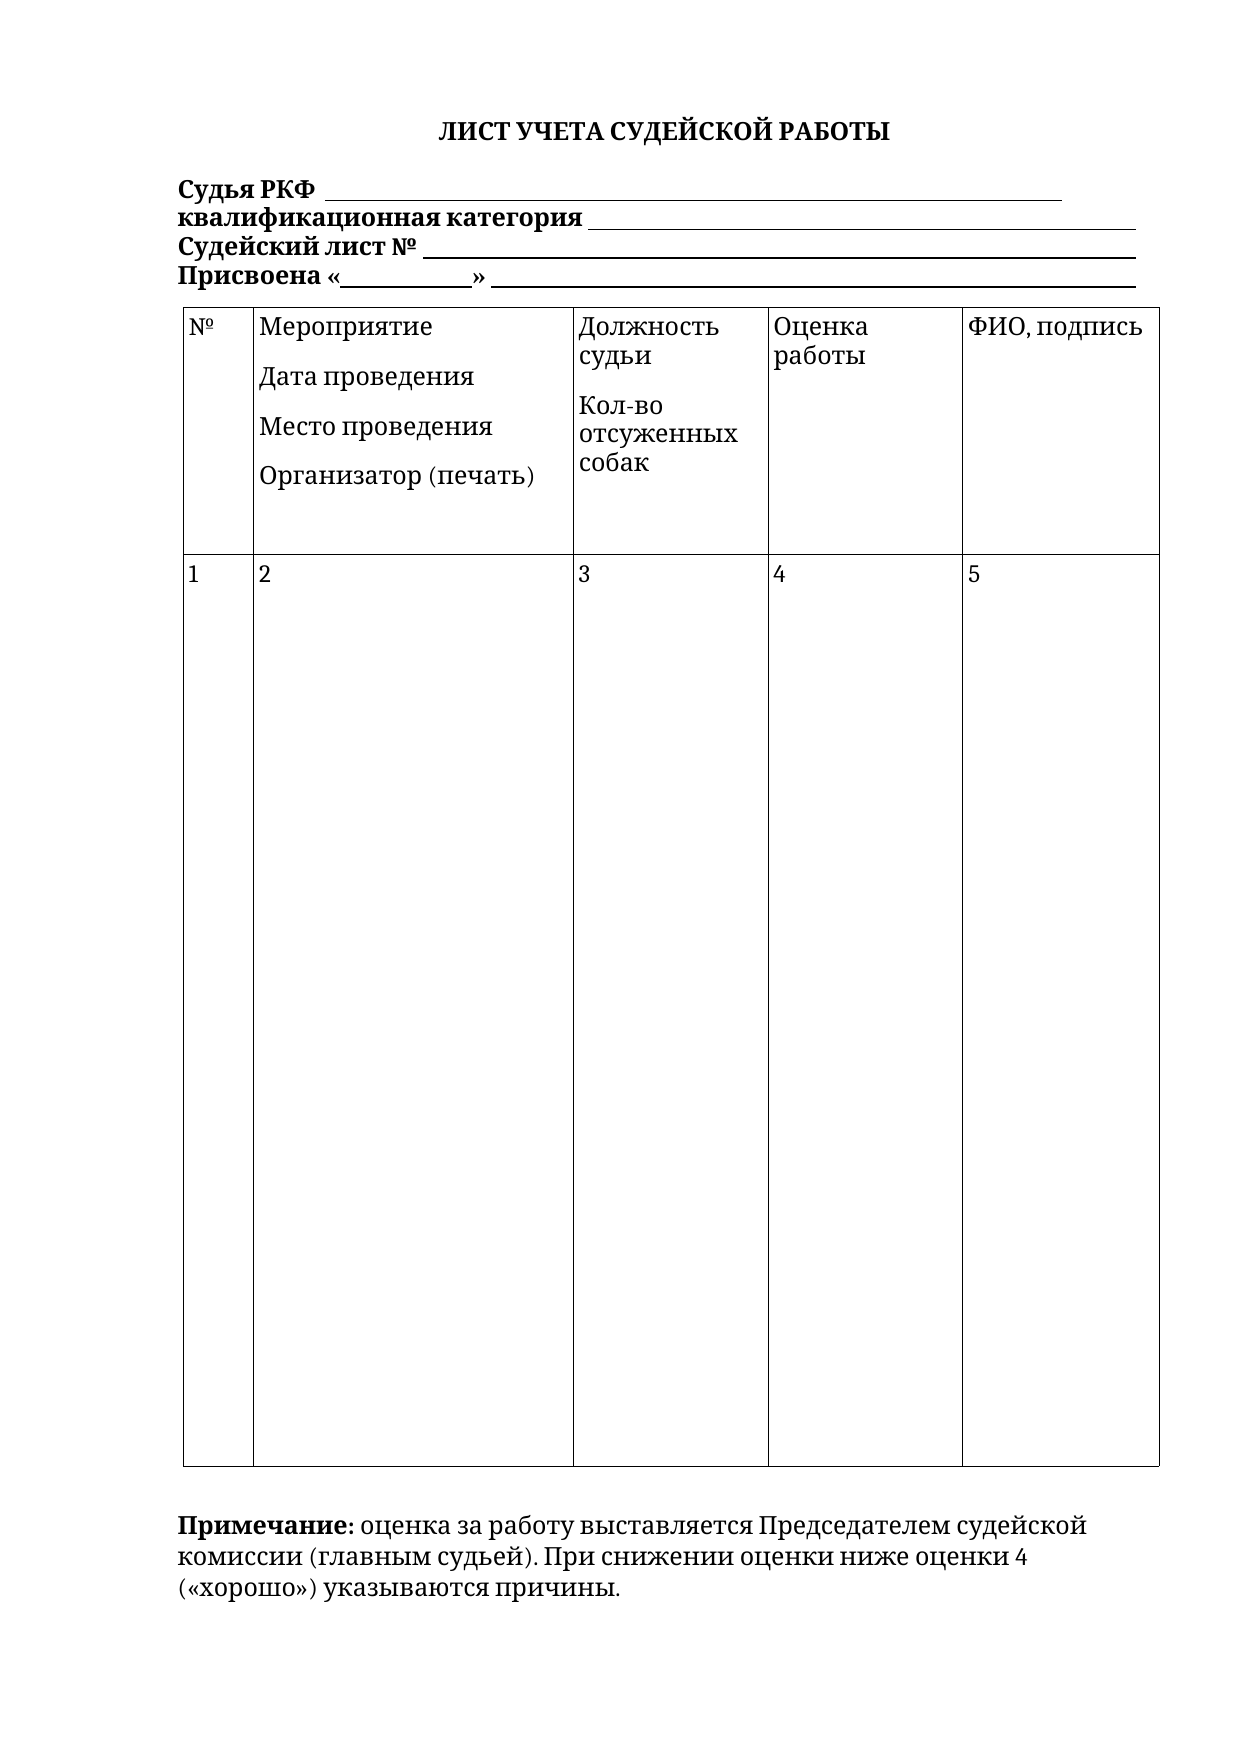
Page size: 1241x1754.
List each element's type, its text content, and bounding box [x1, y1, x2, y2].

list Судейский лист № [177, 233, 1152, 262]
table_header Оценка работы [769, 308, 962, 554]
table_header Мероприятие Дата проведения Место проведения Организатор (печать) [254, 308, 573, 554]
table_cell 4 [769, 555, 962, 1466]
table_header Должность судьи Кол-во отсуженных собак [574, 308, 768, 554]
table_cell 1 [184, 555, 253, 1466]
table_cell 5 [963, 555, 1159, 1466]
table_header ФИО, подпись [963, 308, 1159, 554]
list ЛИСТ УЧЕТА СУДЕЙСКОЙ РАБОТЫ [177, 118, 1152, 147]
table_cell 2 [254, 555, 573, 1466]
list Судья РКФ [177, 176, 1152, 204]
list квалификационная категория [177, 204, 1152, 233]
text Примечание: оценка за работу выставляется Председателем судейской комиссии (главным судьей). При снижении оценки ниже оценки 4 («хорошо») указываются причины. [177, 1512, 1152, 1603]
list Присвоена « » [177, 262, 1152, 291]
table_cell 3 [574, 555, 768, 1466]
table_header № [184, 308, 253, 554]
